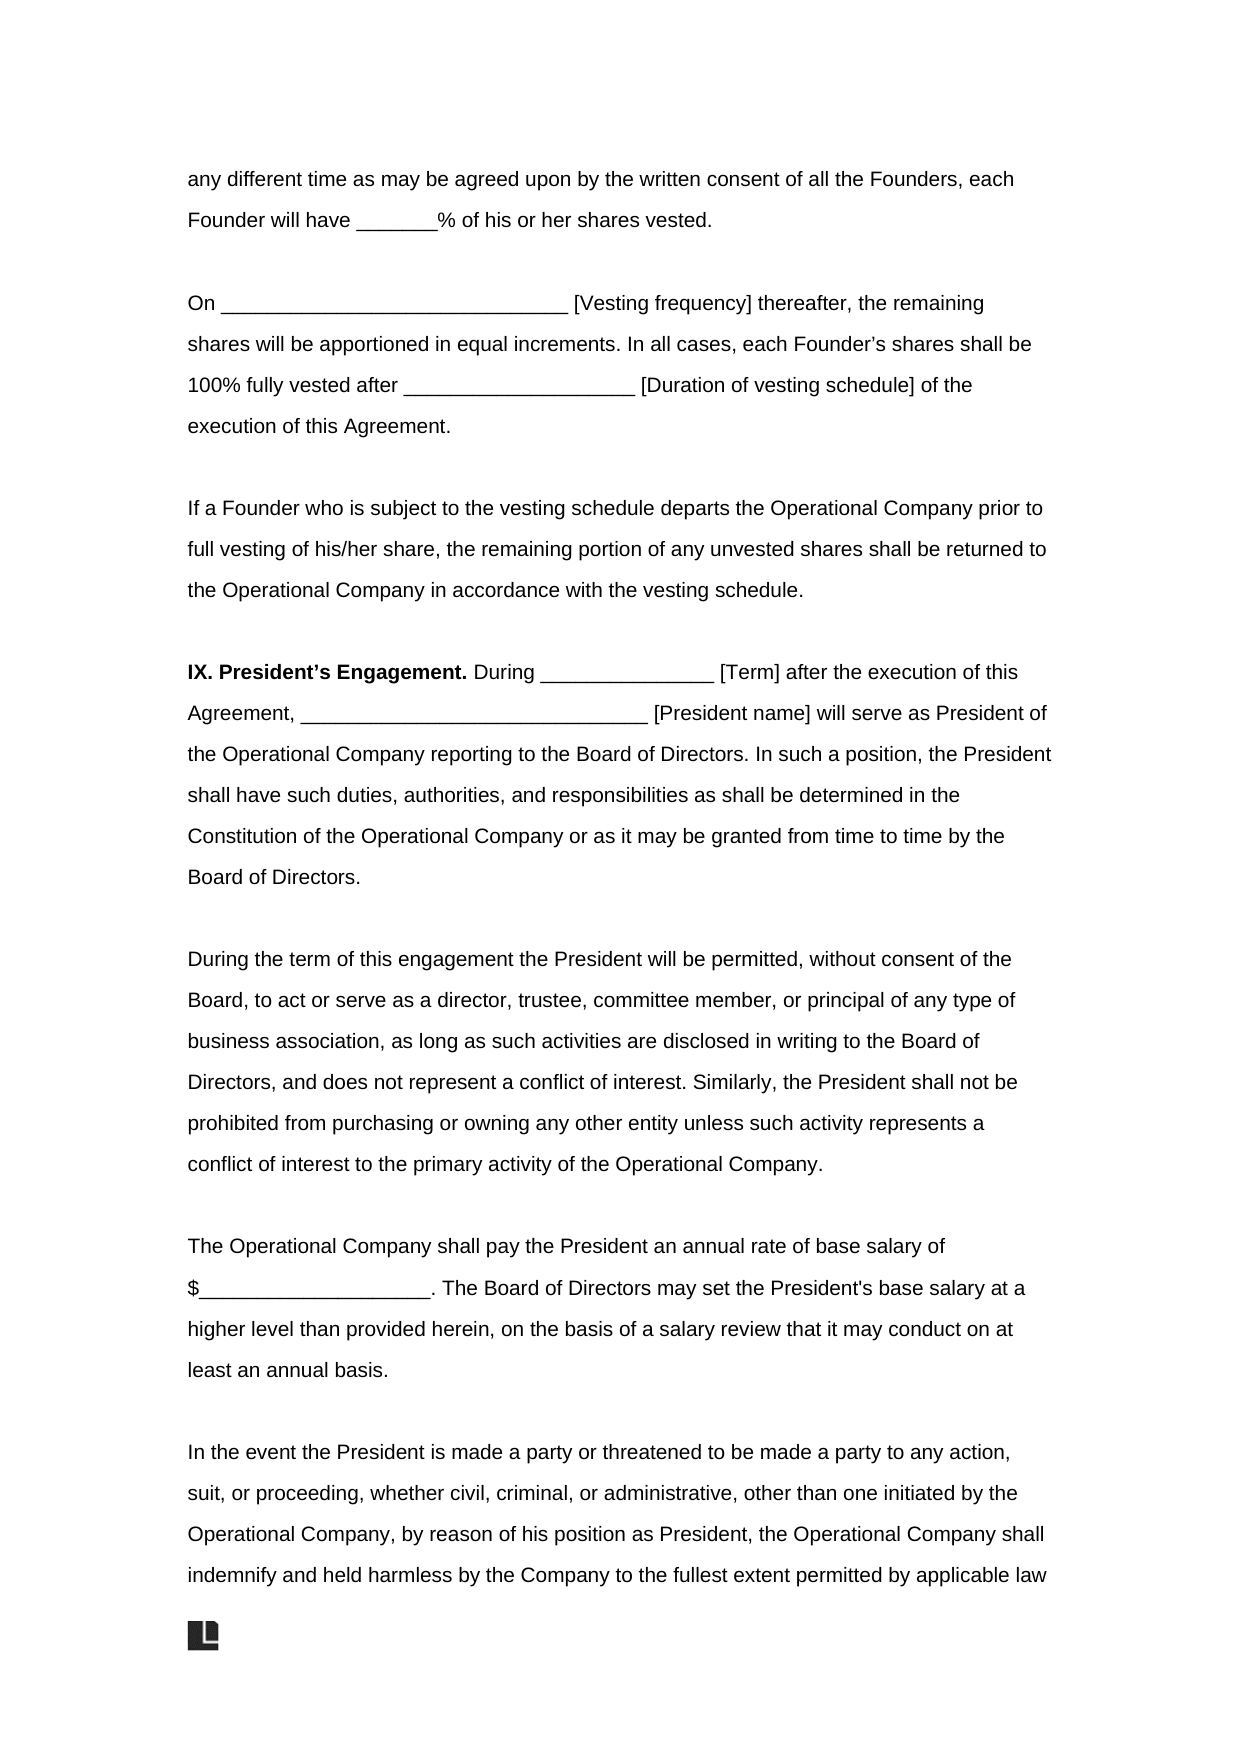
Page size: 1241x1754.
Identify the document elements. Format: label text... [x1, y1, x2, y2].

text IX. President’s Engagement. During _______________ [Term] after the execution of this Agreement, ______________________________ [President name] will serve as President of the Operational Company reporting to the Board of Directors. In such a position, the President shall have such duties, authorities, and responsibilities as shall be determined in the Constitution of the Operational Company or as it may be granted from time to time by the Board of Directors. [187, 651, 1053, 897]
text If a Founder who is subject to the vesting schedule departs the Operational Company prior to full vesting of his/her share, the remaining portion of any unvested shares shall be returned to the Operational Company in accordance with the vesting schedule. [187, 487, 1053, 610]
text The Operational Company shall pay the President an annual rate of base salary of $____________________. The Board of Directors may set the President's base salary at a higher level than provided herein, on the basis of a salary review that it may conduct on at least an annual basis. [187, 1226, 1053, 1390]
text On ______________________________ [Vesting frequency] thereafter, the remaining shares will be apportioned in equal increments. In all cases, each Founder’s shares shall be 100% fully vested after ____________________ [Duration of vesting schedule] of the execution of this Agreement. [187, 282, 1053, 446]
picture [187, 1621, 219, 1651]
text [187, 1431, 1053, 1595]
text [187, 159, 1053, 241]
text During the term of this engagement the President will be permitted, without consent of the Board, to act or serve as a director, trustee, committee member, or principal of any type of business association, as long as such activities are disclosed in writing to the Board of Directors, and does not represent a conflict of interest. Similarly, the President shall not be prohibited from purchasing or owning any other entity unless such activity represents a conflict of interest to the primary activity of the Operational Company. [187, 938, 1053, 1185]
